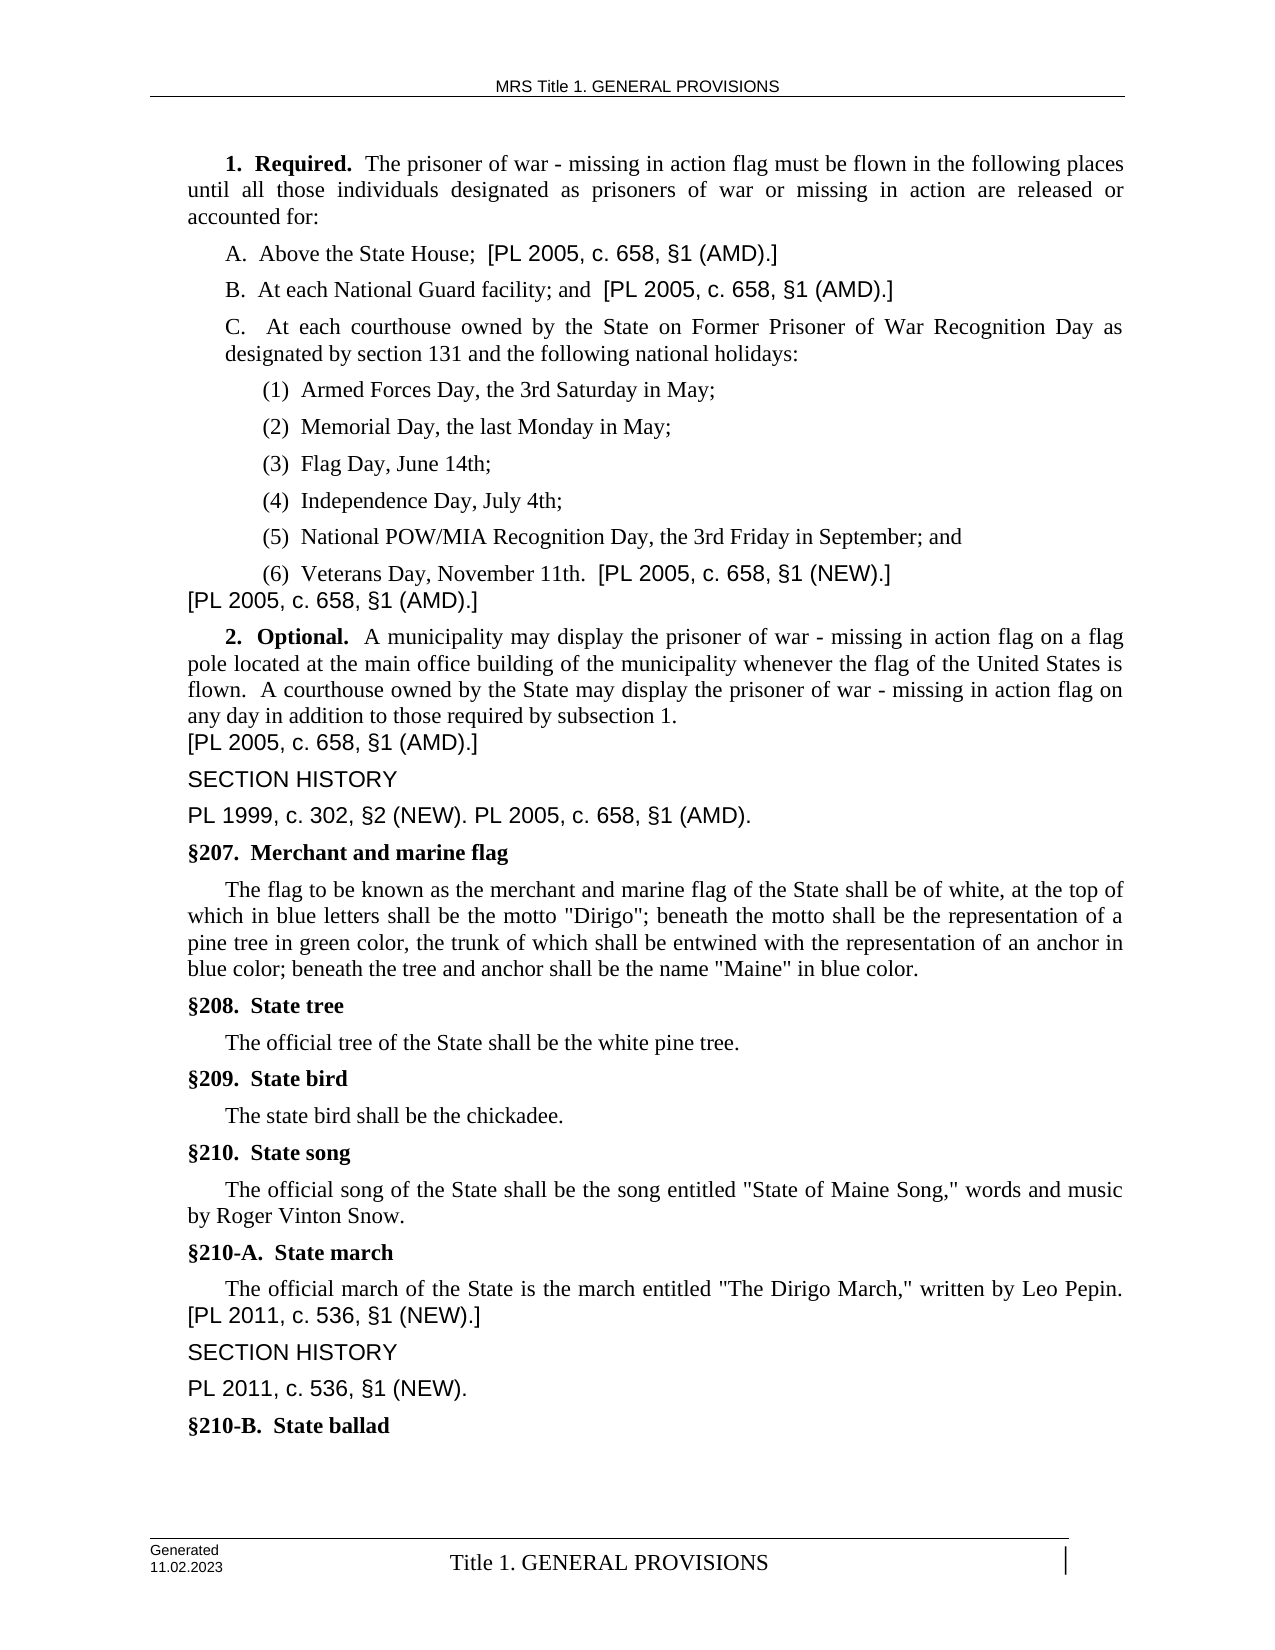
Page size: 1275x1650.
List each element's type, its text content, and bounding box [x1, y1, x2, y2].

text SECTION HISTORY [187, 1339, 1125, 1365]
text (3) Flag Day, June 14th; [262, 450, 1125, 476]
text (2) Memorial Day, the last Monday in May; [262, 413, 1125, 439]
text [PL 2005, c. 658, §1 (AMD).] [187, 729, 1125, 755]
text The flag to be known as the merchant and marine flag of the State shall be of white, at the top of which in blue letters shall be the motto "Dirigo"; beneath the motto shall be the representation of a pine tree in green color, the trunk of which shall be entwined with the representation of an anchor in blue color; beneath the tree and anchor shall be the name "Maine" in blue color. [187, 876, 1125, 981]
text §208. State tree [187, 992, 1125, 1018]
text SECTION HISTORY [187, 766, 1125, 792]
text PL 2011, c. 536, §1 (NEW). [187, 1375, 1125, 1402]
text The official tree of the State shall be the white pine tree. [187, 1028, 1125, 1055]
text 2. Optional. A municipality may display the prisoner of war - missing in action flag on a flag pole located at the main office building of the municipality whenever the flag of the United States is flown. A courthouse owned by the State may display the prisoner of war - missing in action flag on any day in addition to those required by subsection 1. [187, 623, 1125, 729]
text The official march of the State is the march entitled "The Dirigo March," written by Leo Pepin. [PL 2011, c. 536, §1 (NEW).] [187, 1276, 1125, 1328]
text The official song of the State shall be the song entitled "State of Maine Song," words and music by Roger Vinton Snow. [187, 1176, 1125, 1228]
text (1) Armed Forces Day, the 3rd Saturday in May; [262, 376, 1125, 403]
text §210-B. State ballad [187, 1412, 1125, 1438]
text A. Above the State House; [PL 2005, c. 658, §1 (AMD).] [225, 239, 1125, 266]
text [PL 2005, c. 658, §1 (AMD).] [187, 587, 1125, 613]
text §210. State song [187, 1139, 1125, 1165]
text §209. State bird [187, 1065, 1125, 1092]
text §207. Merchant and marine flag [187, 839, 1125, 866]
text §210-A. State march [187, 1239, 1125, 1265]
text 1. Required. The prisoner of war - missing in action flag must be flown in the following places until all those individuals designated as prisoners of war or missing in action are released or accounted for: [187, 150, 1125, 229]
text (6) Veterans Day, November 11th. [PL 2005, c. 658, §1 (NEW).] [262, 560, 1125, 587]
text C. At each courthouse owned by the State on Former Prisoner of War Recognition Day as designated by section 131 and the following national holidays: [225, 313, 1125, 366]
text (4) Independence Day, July 4th; [262, 487, 1125, 513]
text The state bird shall be the chickadee. [187, 1102, 1125, 1128]
text (5) National POW/MIA Recognition Day, the 3rd Friday in September; and [262, 523, 1125, 550]
text B. At each National Guard facility; and [PL 2005, c. 658, §1 (AMD).] [225, 276, 1125, 303]
text PL 1999, c. 302, §2 (NEW). PL 2005, c. 658, §1 (AMD). [187, 802, 1125, 829]
